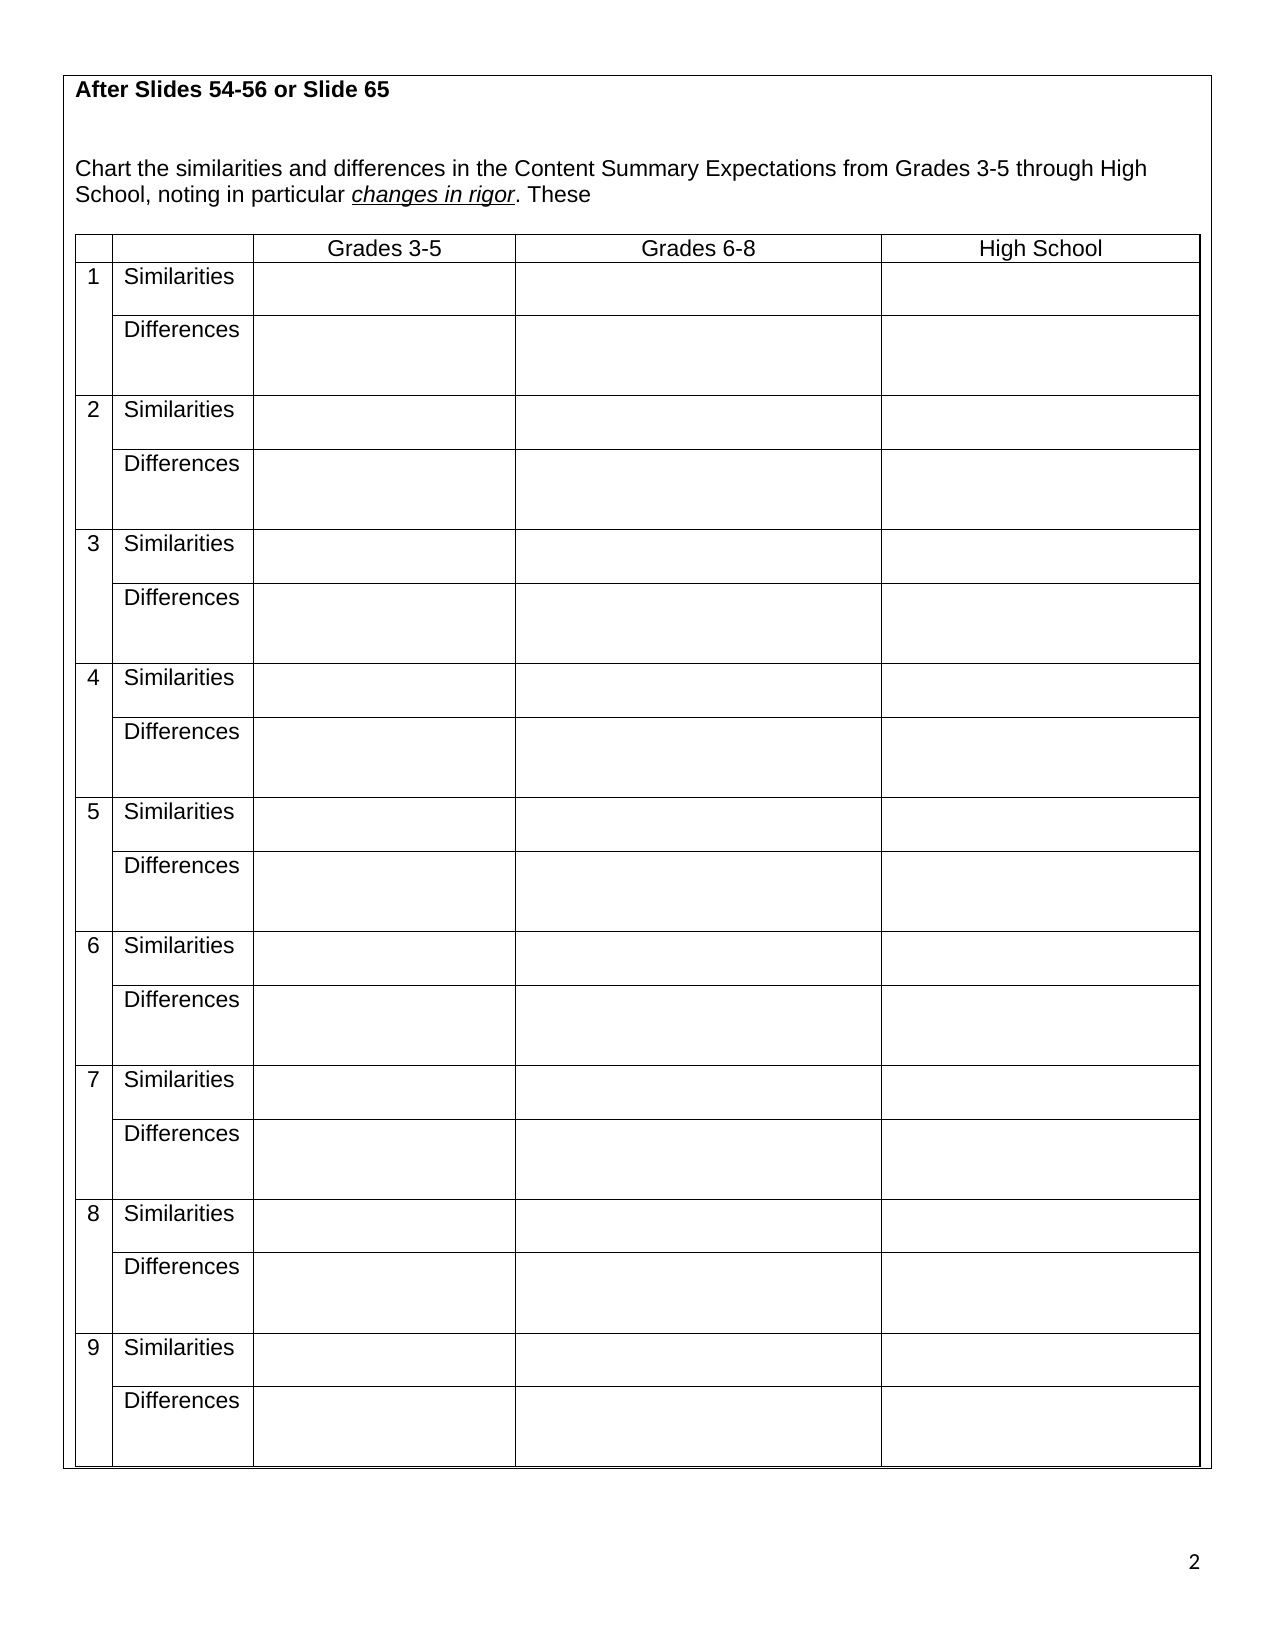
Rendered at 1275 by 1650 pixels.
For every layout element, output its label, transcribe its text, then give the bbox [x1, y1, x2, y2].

table_header After Slides 54-56 or Slide 65 Chart the similarities and differences in the Content Summary Expectations from Grades 3-5 through High School, noting in particular changes in rigor. These [64, 76, 1211, 1467]
